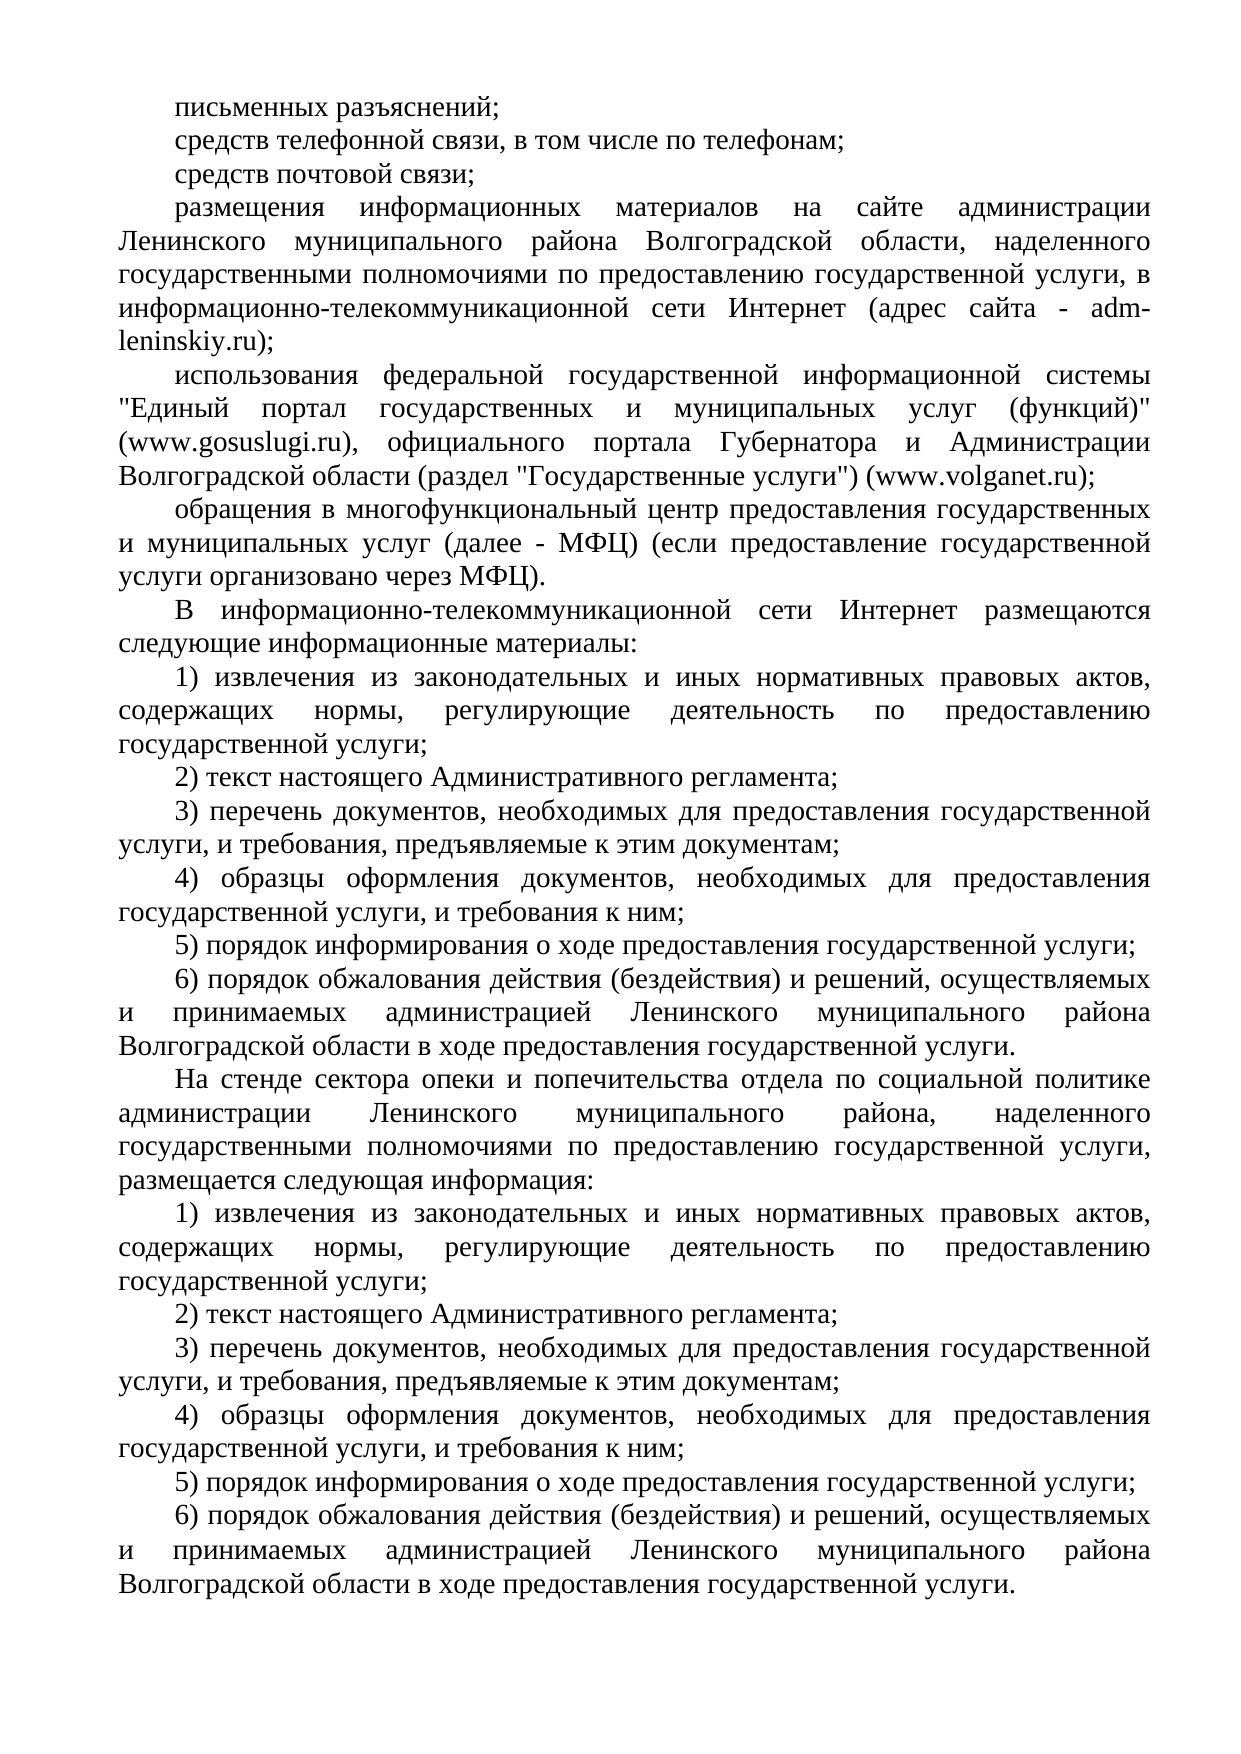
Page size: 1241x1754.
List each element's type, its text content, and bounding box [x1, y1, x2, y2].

text использования федеральной государственной информационной системы "Единый портал государственных и муниципальных услуг (функций)" (www.gosuslugi.ru), официального портала Губернатора и Администрации Волгоградской области (раздел "Государственные услуги") (www.volganet.ru); [118, 357, 1152, 491]
text 2) текст настоящего Административного регламента; [118, 1296, 1152, 1330]
text На стенде сектора опеки и попечительства отдела по социальной политике администрации Ленинского муниципального района, наделенного государственными полномочиями по предоставлению государственной услуги, размещается следующая информация: [118, 1061, 1152, 1196]
text обращения в многофункциональный центр предоставления государственных и муниципальных услуг (далее - МФЦ) (если предоставление государственной услуги организовано через МФЦ). [118, 491, 1152, 592]
text размещения информационных материалов на сайте администрации Ленинского муниципального района Волгоградской области, наделенного государственными полномочиями по предоставлению государственной услуги, в информационно-телекоммуникационной сети Интернет (адрес сайта - adm-leninskiy.ru); [118, 189, 1152, 357]
text 6) порядок обжалования действия (бездействия) и решений, осуществляемых и принимаемых администрацией Ленинского муниципального района Волгоградской области в ходе предоставления государственной услуги. [118, 1497, 1152, 1600]
text 5) порядок информирования о ходе предоставления государственной услуги; [118, 927, 1152, 961]
text 3) перечень документов, необходимых для предоставления государственной услуги, и требования, предъявляемые к этим документам; [118, 1330, 1152, 1397]
text 1) извлечения из законодательных и иных нормативных правовых актов, содержащих нормы, регулирующие деятельность по предоставлению государственной услуги; [118, 659, 1152, 759]
text 4) образцы оформления документов, необходимых для предоставления государственной услуги, и требования к ним; [118, 860, 1152, 927]
text средств телефонной связи, в том числе по телефонам; [118, 122, 1152, 156]
text 6) порядок обжалования действия (бездействия) и решений, осуществляемых и принимаемых администрацией Ленинского муниципального района Волгоградской области в ходе предоставления государственной услуги. [118, 961, 1152, 1061]
text 5) порядок информирования о ходе предоставления государственной услуги; [118, 1464, 1152, 1497]
text 3) перечень документов, необходимых для предоставления государственной услуги, и требования, предъявляемые к этим документам; [118, 793, 1152, 860]
text В информационно-телекоммуникационной сети Интернет размещаются следующие информационные материалы: [118, 592, 1152, 659]
text 1) извлечения из законодательных и иных нормативных правовых актов, содержащих нормы, регулирующие деятельность по предоставлению государственной услуги; [118, 1196, 1152, 1296]
text средств почтовой связи; [118, 156, 1152, 189]
text письменных разъяснений; [118, 89, 1152, 122]
text 2) текст настоящего Административного регламента; [118, 759, 1152, 793]
text 4) образцы оформления документов, необходимых для предоставления государственной услуги, и требования к ним; [118, 1397, 1152, 1464]
